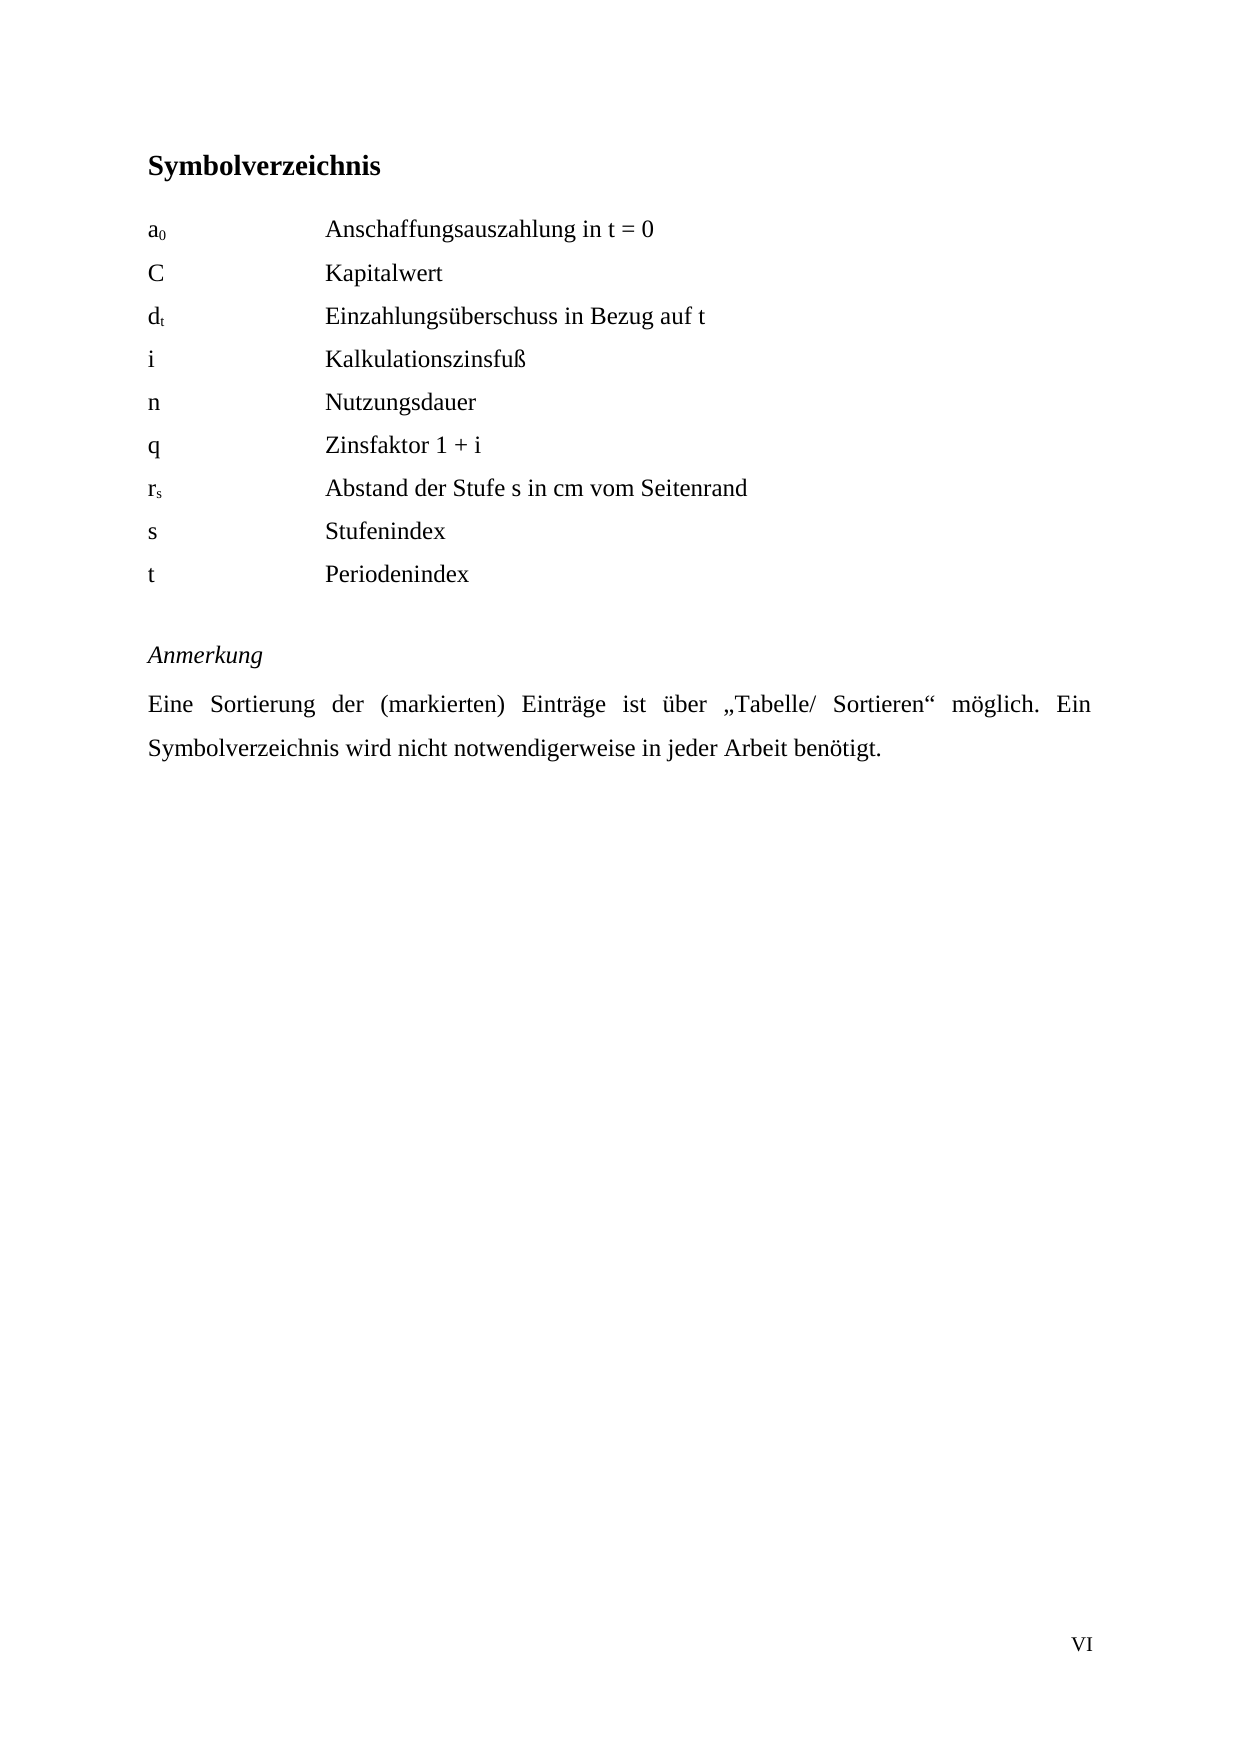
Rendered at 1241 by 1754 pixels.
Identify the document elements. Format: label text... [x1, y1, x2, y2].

subtitle Anmerkung [148, 640, 1093, 669]
text dt Einzahlungsüberschuss in Bezug auf t [148, 301, 1093, 329]
subtitle Symbolverzeichnis [148, 148, 1093, 181]
text a0 Anschaffungsauszahlung in t = 0 [148, 214, 1093, 243]
text rs Abstand der Stufe s in cm vom Seitenrand [148, 473, 1093, 502]
text i Kalkulationszinsfuß [148, 344, 1093, 373]
text C Kapitalwert [148, 258, 1093, 286]
text q Zinsfaktor 1 + i [148, 430, 1093, 459]
text t Periodenindex [148, 559, 1093, 588]
text n Nutzungsdauer [148, 387, 1093, 416]
text s Stufenindex [148, 516, 1093, 545]
text Eine Sortierung der (markierten) Einträge ist über „Tabelle/ Sortieren“ möglich. Ein Symbolverzeichnis wird nicht notwendigerweise in jeder Arbeit benötigt. [148, 689, 1093, 761]
